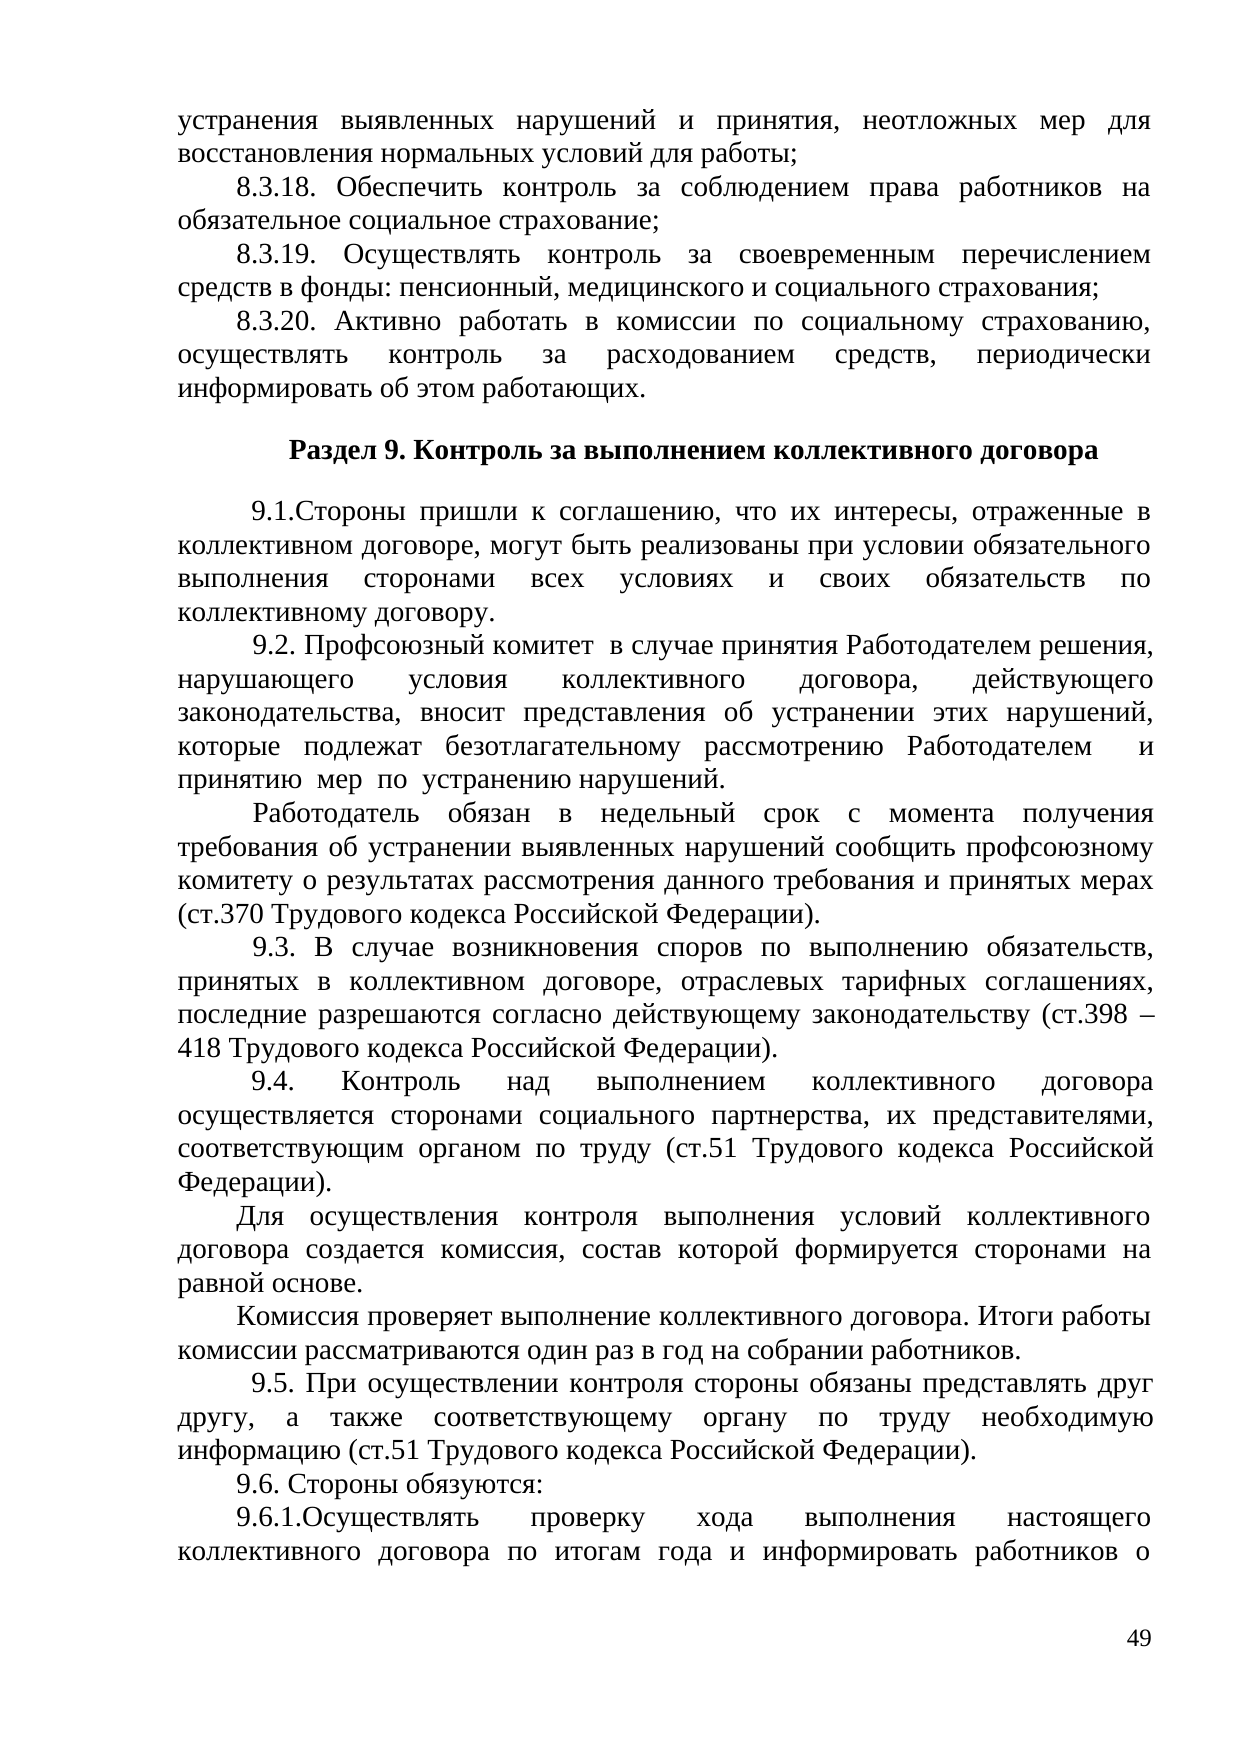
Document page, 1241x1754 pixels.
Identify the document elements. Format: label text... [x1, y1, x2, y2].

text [177, 102, 1152, 169]
text 9.6. Стороны обязуются: [177, 1466, 1152, 1499]
text Работодатель обязан в недельный срок с момента получения требования об устранении выявленных нарушений сообщить профсоюзному комитету о результатах рассмотрения данного требования и принятых мерах (ст.370 Трудового кодекса Российской Федерации). [177, 795, 1154, 929]
text 8.3.20. Активно работать в комиссии по социальному страхованию, осуществлять контроль за расходованием средств, периодически информировать об этом работающих. [177, 303, 1152, 404]
text 9.3. В случае возникновения споров по выполнению обязательств, принятых в коллективном договоре, отраслевых тарифных соглашениях, последние разрешаются согласно действующему законодательству (ст.398 –418 Трудового кодекса Российской Федерации). [177, 929, 1154, 1063]
text 9.5. При осуществлении контроля стороны обязаны представлять друг другу, а также соответствующему органу по труду необходимую информацию (ст.51 Трудового кодекса Российской Федерации). [177, 1365, 1154, 1466]
text 9.1.Стороны пришли к соглашению, что их интересы, отраженные в коллективном договоре, могут быть реализованы при условии обязательного выполнения сторонами всех условиях и своих обязательств по коллективному договору. [177, 493, 1152, 627]
text 9.4. Контроль над выполнением коллективного договора осуществляется сторонами социального партнерства, их представителями, соответствующим органом по труду (ст.51 Трудового кодекса Российской Федерации). [177, 1063, 1154, 1198]
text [177, 1499, 1152, 1567]
text Комиссия проверяет выполнение коллективного договора. Итоги работы комиссии рассматриваются один раз в год на собрании работников. [177, 1298, 1152, 1365]
text Для осуществления контроля выполнения условий коллективного договора создается комиссия, состав которой формируется сторонами на равной основе. [177, 1198, 1152, 1298]
text Раздел 9. Контроль за выполнением коллективного договора [177, 432, 1152, 465]
text 8.3.19. Осуществлять контроль за своевременным перечислением средств в фонды: пенсионный, медицинского и социального страхования; [177, 236, 1152, 303]
text 9.2. Профсоюзный комитет в случае принятия Работодателем решения, нарушающего условия коллективного договора, действующего законодательства, вносит представления об устранении этих нарушений, которые подлежат безотлагательному рассмотрению Работодателем и принятию мер по устранению нарушений. [177, 627, 1154, 795]
text 8.3.18. Обеспечить контроль за соблюдением права работников на обязательное социальное страхование; [177, 169, 1152, 236]
